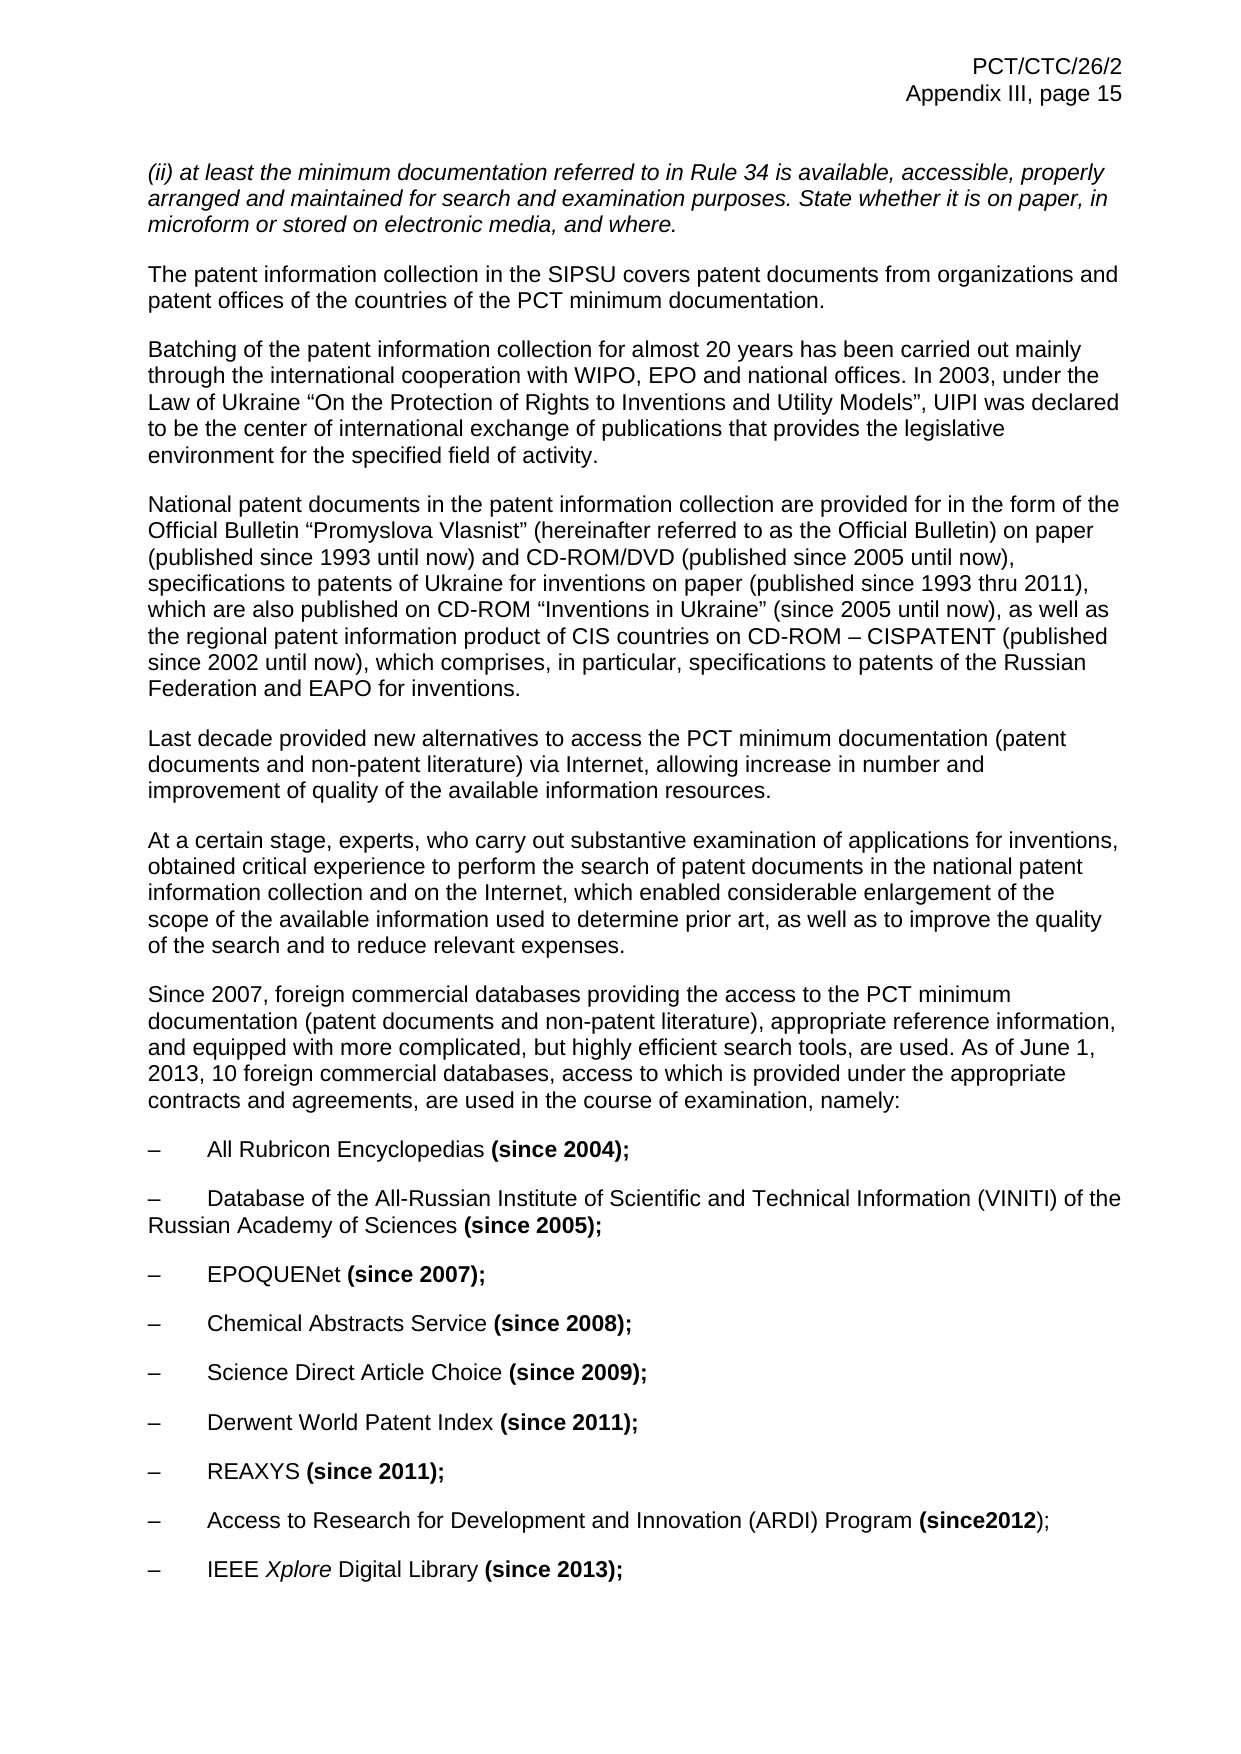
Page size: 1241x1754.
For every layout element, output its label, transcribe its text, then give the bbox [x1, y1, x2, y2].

text – Database of the All-Russian Institute of Scientific and Technical Information (VINITI) of the Russian Academy of Sciences (since 2005); [148, 1185, 1122, 1238]
text – Derwent World Patent Index (since 2011); [148, 1409, 1122, 1435]
text – Access to Research for Development and Innovation (ARDI) Program (since2012); [148, 1507, 1122, 1533]
text (ii) at least the minimum documentation referred to in Rule 34 is available, accessible, properly arranged and maintained for search and examination purposes. State whether it is on paper, in microform or stored on electronic media, and where. [148, 158, 1122, 238]
text – Chemical Abstracts Service (since 2008); [148, 1310, 1122, 1336]
text – REAXYS (since 2011); [148, 1458, 1122, 1484]
text Last decade provided new alternatives to access the PCT minimum documentation (patent documents and non-patent literature) via Internet, allowing increase in number and improvement of quality of the available information resources. [148, 724, 1122, 804]
text Since 2007, foreign commercial databases providing the access to the PCT minimum documentation (patent documents and non-patent literature), appropriate reference information, and equipped with more complicated, but highly efficient search tools, are used. As of June 1, 2013, 10 foreign commercial databases, access to which is provided under the appropriate contracts and agreements, are used in the course of examination, namely: [148, 981, 1122, 1113]
text Batching of the patent information collection for almost 20 years has been carried out mainly through the international cooperation with WIPO, EPO and national offices. In 2003, under the Law of Ukraine “On the Protection of Rights to Inventions and Utility Models”, UIPI was declared to be the center of international exchange of publications that provides the legislative environment for the specified field of activity. [148, 336, 1122, 468]
text – EPOQUENet (since 2007); [148, 1261, 1122, 1287]
text – Science Direct Article Choice (since 2009); [148, 1359, 1122, 1386]
text – IEEE Xplore Digital Library (since 2013); [148, 1556, 1122, 1583]
text National patent documents in the patent information collection are provided for in the form of the Official Bulletin “Promyslova Vlasnist” (hereinafter referred to as the Official Bulletin) on paper (published since 1993 until now) and CD-ROM/DVD (published since 2005 until now), specifications to patents of Ukraine for inventions on paper (published since 1993 thru 2011), which are also published on CD-ROM “Inventions in Ukraine” (since 2005 until now), as well as the regional patent information product of CIS countries on CD-ROM – CISPATENT (published since 2002 until now), which comprises, in particular, specifications to patents of the Russian Federation and EAPO for inventions. [148, 491, 1122, 702]
text At a certain stage, experts, who carry out substantive examination of applications for inventions, obtained critical experience to perform the search of patent documents in the national patent information collection and on the Internet, which enabled considerable enlargement of the scope of the available information used to determine prior art, as well as to improve the quality of the search and to reduce relevant expenses. [148, 827, 1122, 958]
text – All Rubricon Encyclopedias (since 2004); [148, 1136, 1122, 1162]
text The patent information collection in the SIPSU covers patent documents from organizations and patent offices of the countries of the PCT minimum documentation. [148, 261, 1122, 313]
